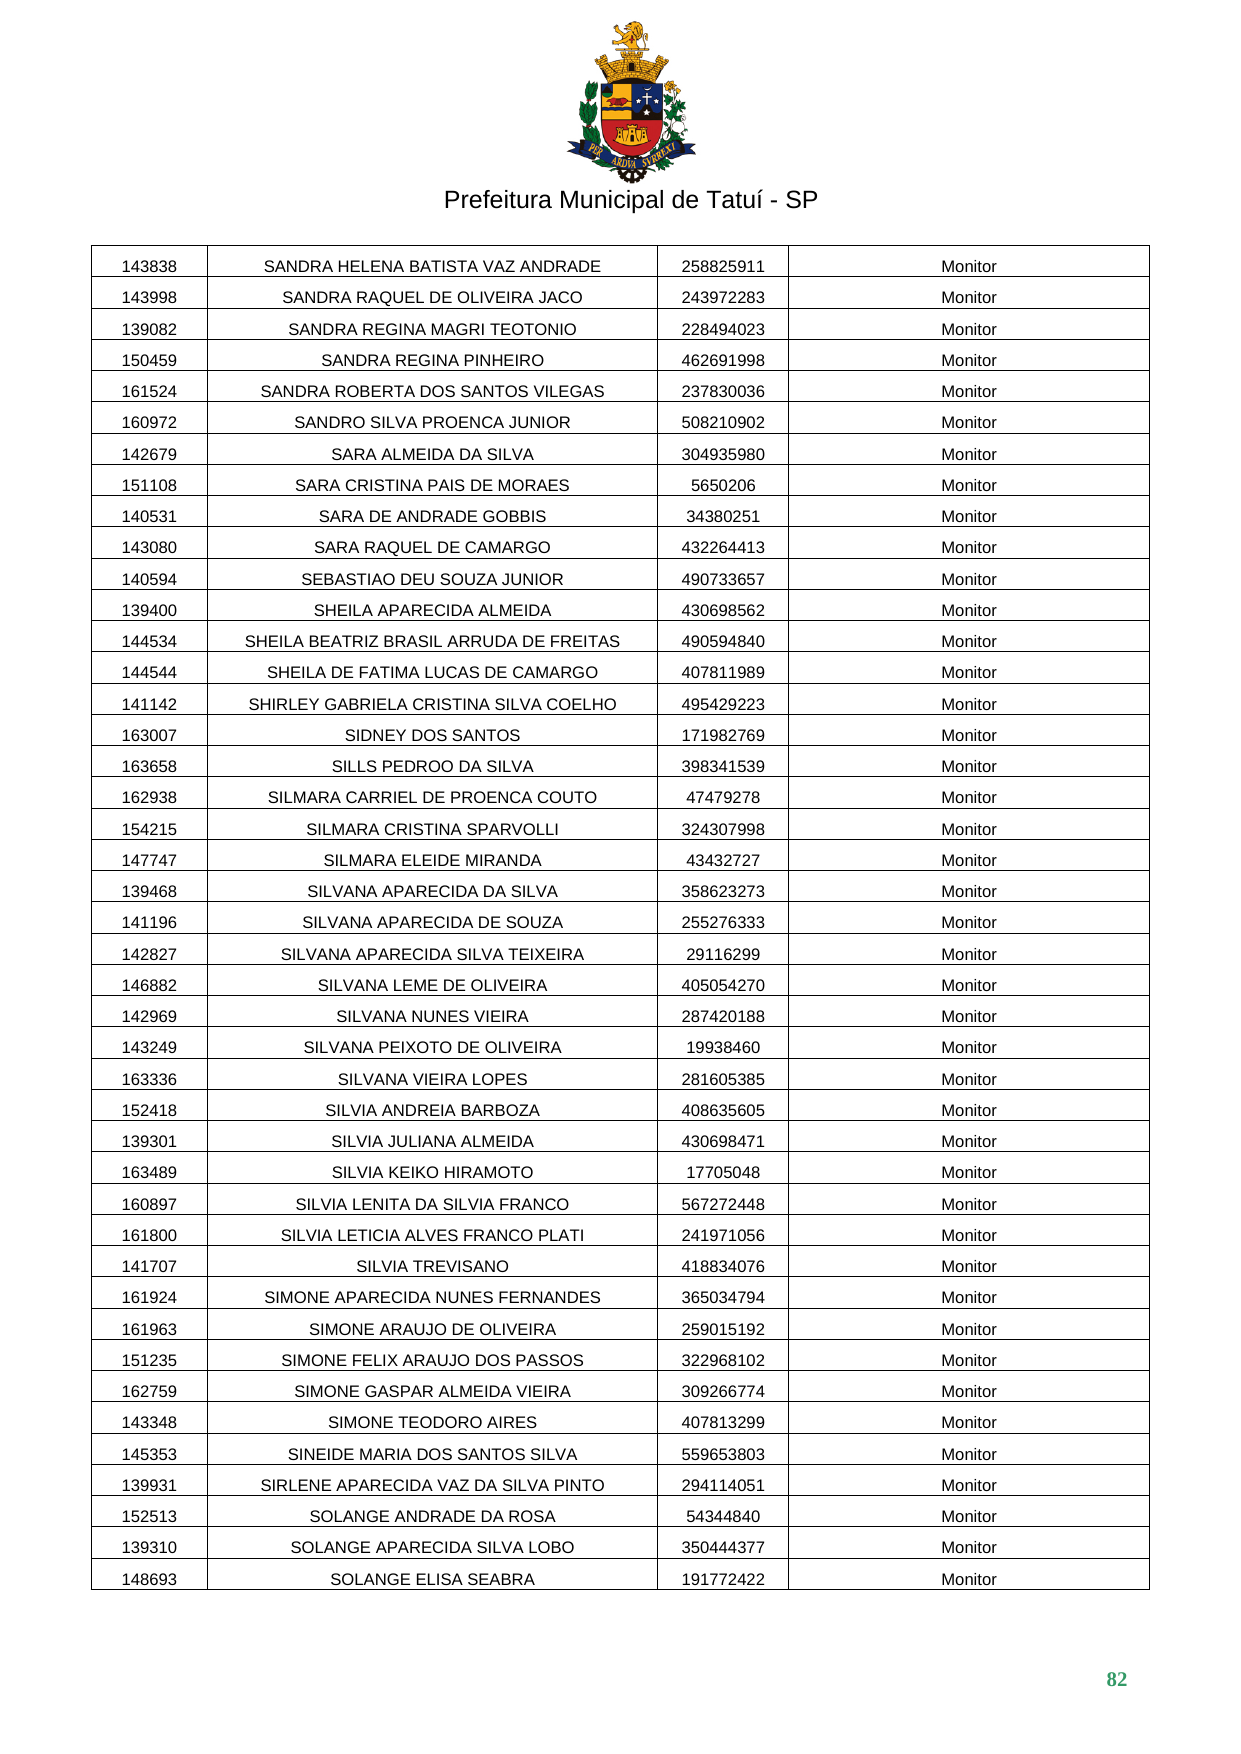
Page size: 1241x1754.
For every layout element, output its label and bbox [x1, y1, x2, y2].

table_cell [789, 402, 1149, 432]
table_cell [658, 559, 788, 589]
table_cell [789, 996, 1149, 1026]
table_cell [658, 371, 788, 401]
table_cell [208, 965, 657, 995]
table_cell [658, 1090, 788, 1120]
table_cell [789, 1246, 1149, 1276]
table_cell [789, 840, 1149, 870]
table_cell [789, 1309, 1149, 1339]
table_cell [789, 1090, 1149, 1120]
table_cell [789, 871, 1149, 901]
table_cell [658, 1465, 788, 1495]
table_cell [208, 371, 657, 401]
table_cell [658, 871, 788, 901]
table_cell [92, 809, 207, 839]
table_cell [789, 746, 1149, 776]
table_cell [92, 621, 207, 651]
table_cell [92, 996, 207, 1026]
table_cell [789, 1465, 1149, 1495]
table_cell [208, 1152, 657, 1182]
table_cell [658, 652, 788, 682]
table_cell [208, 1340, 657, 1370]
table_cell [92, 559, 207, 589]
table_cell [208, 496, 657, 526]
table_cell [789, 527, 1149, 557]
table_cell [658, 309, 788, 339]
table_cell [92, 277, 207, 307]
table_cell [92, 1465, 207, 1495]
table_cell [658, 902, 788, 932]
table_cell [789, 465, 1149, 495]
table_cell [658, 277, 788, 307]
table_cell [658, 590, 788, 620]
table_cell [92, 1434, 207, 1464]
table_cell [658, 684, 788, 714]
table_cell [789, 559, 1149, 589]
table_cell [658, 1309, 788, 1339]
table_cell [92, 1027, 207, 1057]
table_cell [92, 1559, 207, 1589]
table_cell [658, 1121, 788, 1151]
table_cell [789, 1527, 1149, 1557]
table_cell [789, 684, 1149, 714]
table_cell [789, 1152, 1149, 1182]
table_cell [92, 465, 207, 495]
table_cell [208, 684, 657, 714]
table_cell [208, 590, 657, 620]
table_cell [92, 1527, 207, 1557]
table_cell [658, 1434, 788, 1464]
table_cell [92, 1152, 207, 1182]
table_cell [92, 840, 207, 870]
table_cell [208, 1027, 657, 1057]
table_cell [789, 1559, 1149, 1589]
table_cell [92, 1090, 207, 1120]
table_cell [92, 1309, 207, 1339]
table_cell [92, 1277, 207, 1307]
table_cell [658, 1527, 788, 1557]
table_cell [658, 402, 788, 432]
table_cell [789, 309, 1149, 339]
picture [557, 19, 705, 186]
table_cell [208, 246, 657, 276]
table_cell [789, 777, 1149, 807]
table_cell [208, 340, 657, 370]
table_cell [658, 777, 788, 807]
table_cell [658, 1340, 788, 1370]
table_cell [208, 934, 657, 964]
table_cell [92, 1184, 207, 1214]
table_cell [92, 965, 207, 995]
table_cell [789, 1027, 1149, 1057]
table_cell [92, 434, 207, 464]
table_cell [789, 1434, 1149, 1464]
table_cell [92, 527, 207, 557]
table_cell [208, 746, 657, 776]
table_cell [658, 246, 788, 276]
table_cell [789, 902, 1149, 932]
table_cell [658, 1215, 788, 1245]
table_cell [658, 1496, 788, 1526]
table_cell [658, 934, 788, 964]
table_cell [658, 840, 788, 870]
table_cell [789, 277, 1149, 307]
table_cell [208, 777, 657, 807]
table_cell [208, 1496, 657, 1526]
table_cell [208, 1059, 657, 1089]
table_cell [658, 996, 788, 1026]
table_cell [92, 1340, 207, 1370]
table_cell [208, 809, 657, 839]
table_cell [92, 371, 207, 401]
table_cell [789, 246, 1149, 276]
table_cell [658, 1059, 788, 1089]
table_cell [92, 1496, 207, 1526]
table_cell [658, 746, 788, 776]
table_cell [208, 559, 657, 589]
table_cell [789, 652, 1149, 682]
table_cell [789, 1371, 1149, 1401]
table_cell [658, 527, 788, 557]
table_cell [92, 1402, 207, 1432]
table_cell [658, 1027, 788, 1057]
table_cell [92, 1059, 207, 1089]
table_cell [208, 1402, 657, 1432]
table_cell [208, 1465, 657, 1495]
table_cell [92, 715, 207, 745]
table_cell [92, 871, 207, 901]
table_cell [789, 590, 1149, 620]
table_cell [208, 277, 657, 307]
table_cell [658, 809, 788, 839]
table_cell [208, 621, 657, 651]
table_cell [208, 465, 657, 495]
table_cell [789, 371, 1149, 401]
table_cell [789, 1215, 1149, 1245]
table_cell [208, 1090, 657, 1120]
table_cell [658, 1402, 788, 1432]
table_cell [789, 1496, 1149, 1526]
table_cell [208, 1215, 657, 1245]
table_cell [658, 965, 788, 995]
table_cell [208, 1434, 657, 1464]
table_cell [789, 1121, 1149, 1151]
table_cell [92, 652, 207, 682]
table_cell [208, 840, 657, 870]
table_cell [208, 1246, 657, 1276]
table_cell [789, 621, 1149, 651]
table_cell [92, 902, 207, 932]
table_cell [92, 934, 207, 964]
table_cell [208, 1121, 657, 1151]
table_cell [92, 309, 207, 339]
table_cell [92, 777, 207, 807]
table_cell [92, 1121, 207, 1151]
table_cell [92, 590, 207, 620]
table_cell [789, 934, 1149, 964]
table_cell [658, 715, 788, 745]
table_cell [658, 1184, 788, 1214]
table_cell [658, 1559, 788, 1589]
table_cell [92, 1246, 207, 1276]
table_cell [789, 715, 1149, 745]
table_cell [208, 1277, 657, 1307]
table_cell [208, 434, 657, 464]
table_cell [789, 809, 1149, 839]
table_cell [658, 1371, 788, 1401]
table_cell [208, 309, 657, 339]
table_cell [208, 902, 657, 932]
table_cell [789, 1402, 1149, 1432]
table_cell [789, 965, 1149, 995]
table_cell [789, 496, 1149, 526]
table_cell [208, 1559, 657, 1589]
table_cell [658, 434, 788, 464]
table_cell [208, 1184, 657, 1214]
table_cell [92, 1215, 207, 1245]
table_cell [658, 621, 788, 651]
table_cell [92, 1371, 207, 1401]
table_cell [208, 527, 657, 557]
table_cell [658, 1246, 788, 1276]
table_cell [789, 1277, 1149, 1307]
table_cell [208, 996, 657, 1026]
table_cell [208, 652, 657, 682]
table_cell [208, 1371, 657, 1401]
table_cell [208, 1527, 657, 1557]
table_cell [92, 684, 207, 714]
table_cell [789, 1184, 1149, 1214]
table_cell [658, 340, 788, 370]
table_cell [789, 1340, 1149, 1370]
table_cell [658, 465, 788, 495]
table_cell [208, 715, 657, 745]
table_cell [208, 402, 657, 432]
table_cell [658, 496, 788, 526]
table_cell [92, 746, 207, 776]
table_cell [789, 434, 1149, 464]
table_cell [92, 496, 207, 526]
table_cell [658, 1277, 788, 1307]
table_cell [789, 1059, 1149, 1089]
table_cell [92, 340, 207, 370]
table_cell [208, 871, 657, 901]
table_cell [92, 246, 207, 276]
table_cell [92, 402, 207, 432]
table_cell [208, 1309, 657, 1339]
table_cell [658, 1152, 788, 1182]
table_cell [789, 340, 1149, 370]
